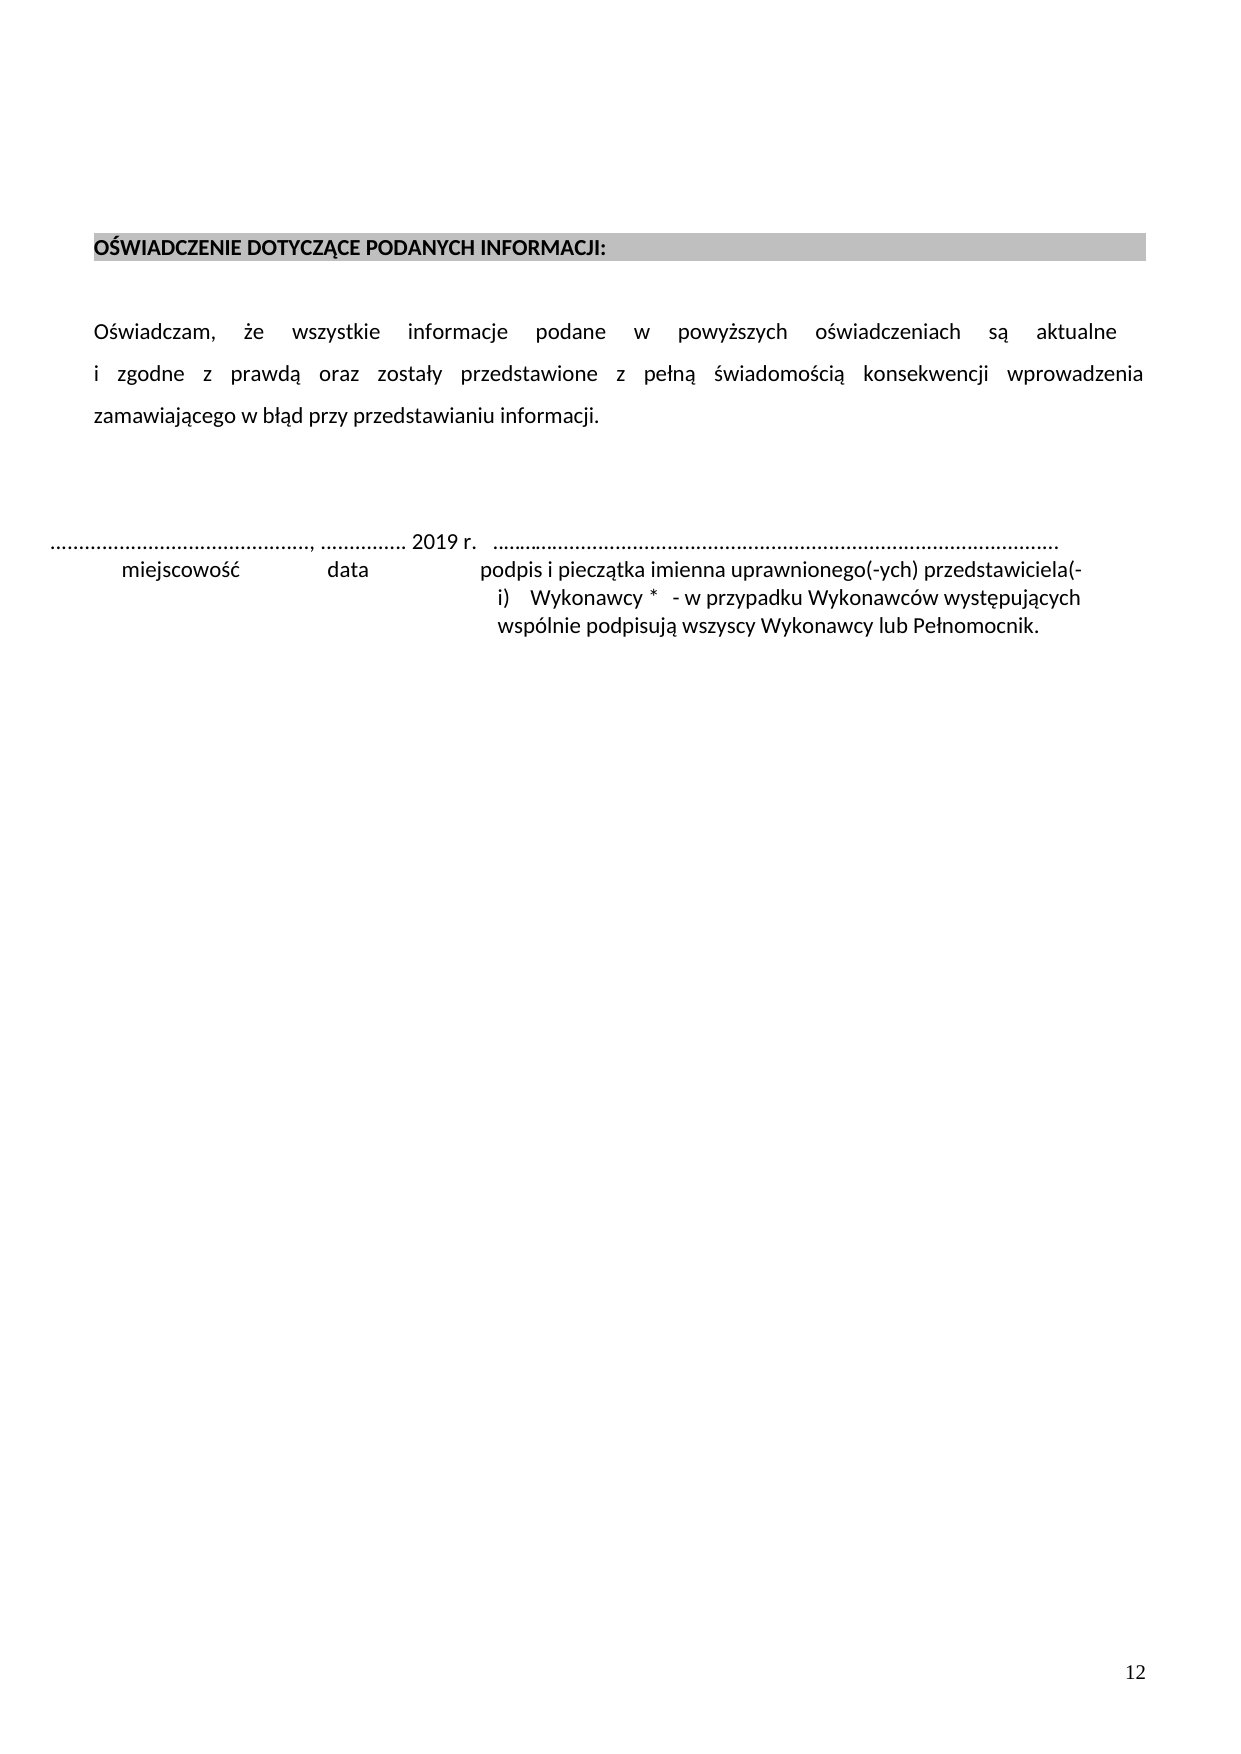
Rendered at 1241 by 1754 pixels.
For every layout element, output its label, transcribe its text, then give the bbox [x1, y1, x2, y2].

text OŚWIADCZENIE DOTYCZĄCE PODANYCH INFORMACJI: [94, 233, 1146, 261]
text i) Wykonawcy * - w przypadku Wykonawców występujących [49, 583, 1146, 611]
text Oświadczam, że wszystkie informacje podane w powyższych oświadczeniach są aktualne i zgodne z prawdą oraz zostały przedstawione z pełną świadomością konsekwencji wprowadzenia zamawiającego w błąd przy przedstawianiu informacji. [94, 317, 1146, 429]
text miejscowość data podpis i pieczątka imienna uprawnionego(-ych) przedstawiciela(- [49, 555, 1146, 583]
text ............................................., ............... 2019 r. ..………........................................................................................ [49, 527, 1146, 555]
text wspólnie podpisują wszyscy Wykonawcy lub Pełnomocnik. [49, 611, 1146, 639]
